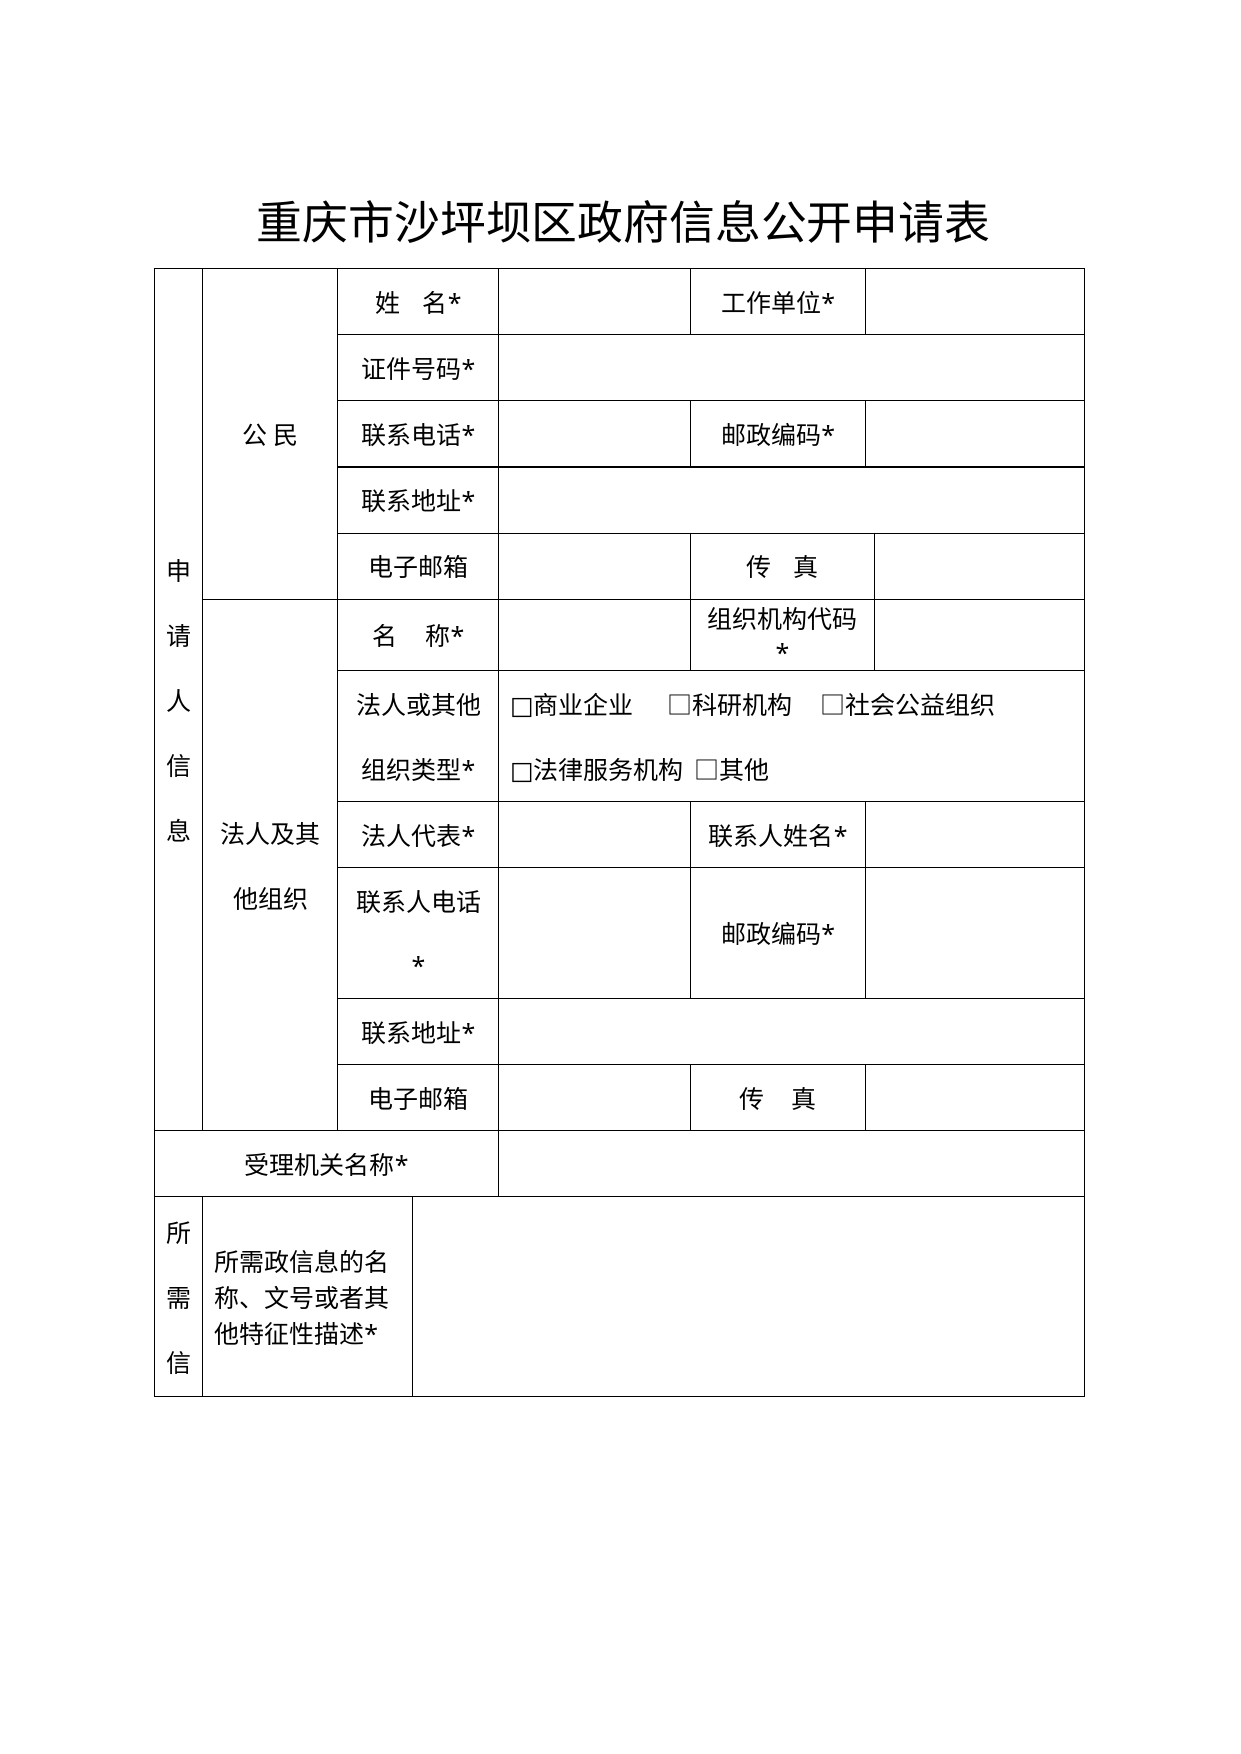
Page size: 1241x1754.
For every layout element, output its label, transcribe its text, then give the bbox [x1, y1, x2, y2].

table_cell 电子邮箱 [338, 1065, 498, 1130]
table_cell 邮政编码* [691, 868, 865, 998]
table_cell 法人及其他组织 [203, 600, 337, 1130]
table_cell 受理机关名称* [155, 1131, 498, 1196]
table_cell 联系电话* [338, 401, 498, 466]
table_cell 联系人姓名* [691, 802, 865, 867]
table_cell [875, 600, 1084, 670]
table_cell 联系人电话* [338, 868, 498, 998]
table_cell 传 真 [691, 1065, 865, 1130]
table_cell 联系地址* [338, 468, 498, 532]
table_header 工作单位* [691, 269, 865, 334]
table_cell [413, 1197, 1084, 1396]
table_cell 所需政信息的名称、文号或者其他特征性描述* [203, 1197, 412, 1396]
table_cell [875, 534, 1084, 598]
table_cell 联系地址* [338, 999, 498, 1064]
table_cell 证件号码* [338, 335, 498, 400]
table_cell [499, 534, 690, 598]
table_cell [499, 1065, 690, 1130]
table_cell [866, 401, 1084, 466]
table_cell [499, 868, 690, 998]
table_cell [866, 868, 1084, 998]
table_header 姓 名* [338, 269, 498, 334]
table_cell [499, 468, 1084, 532]
table_cell □商业企业 □科研机构 □社会公益组织 □法律服务机构 □其他 [499, 671, 1084, 801]
table_cell 法人或其他组织类型* [338, 671, 498, 801]
table_cell [866, 1065, 1084, 1130]
table_cell 名 称* [338, 600, 498, 670]
table_header 公 民 [203, 269, 337, 598]
table_cell [499, 401, 690, 466]
table_cell 所需信息情况 [155, 1197, 202, 1396]
table_cell 法人代表* [338, 802, 498, 867]
table_cell 组织机构代码* [691, 600, 874, 670]
table_cell [499, 999, 1084, 1064]
table_cell [499, 600, 690, 670]
table_header 申请人信息 [155, 269, 202, 1130]
table_cell 电子邮箱 [338, 534, 498, 598]
table_cell 邮政编码* [691, 401, 865, 466]
table_cell [499, 802, 690, 867]
table_header [499, 269, 690, 334]
text 重庆市沙坪坝区政府信息公开申请表 [165, 171, 1081, 268]
table_header [866, 269, 1084, 334]
table_cell [499, 335, 1084, 400]
table_cell [866, 802, 1084, 867]
table_cell 传 真 [691, 534, 874, 598]
table_cell [499, 1131, 1084, 1196]
